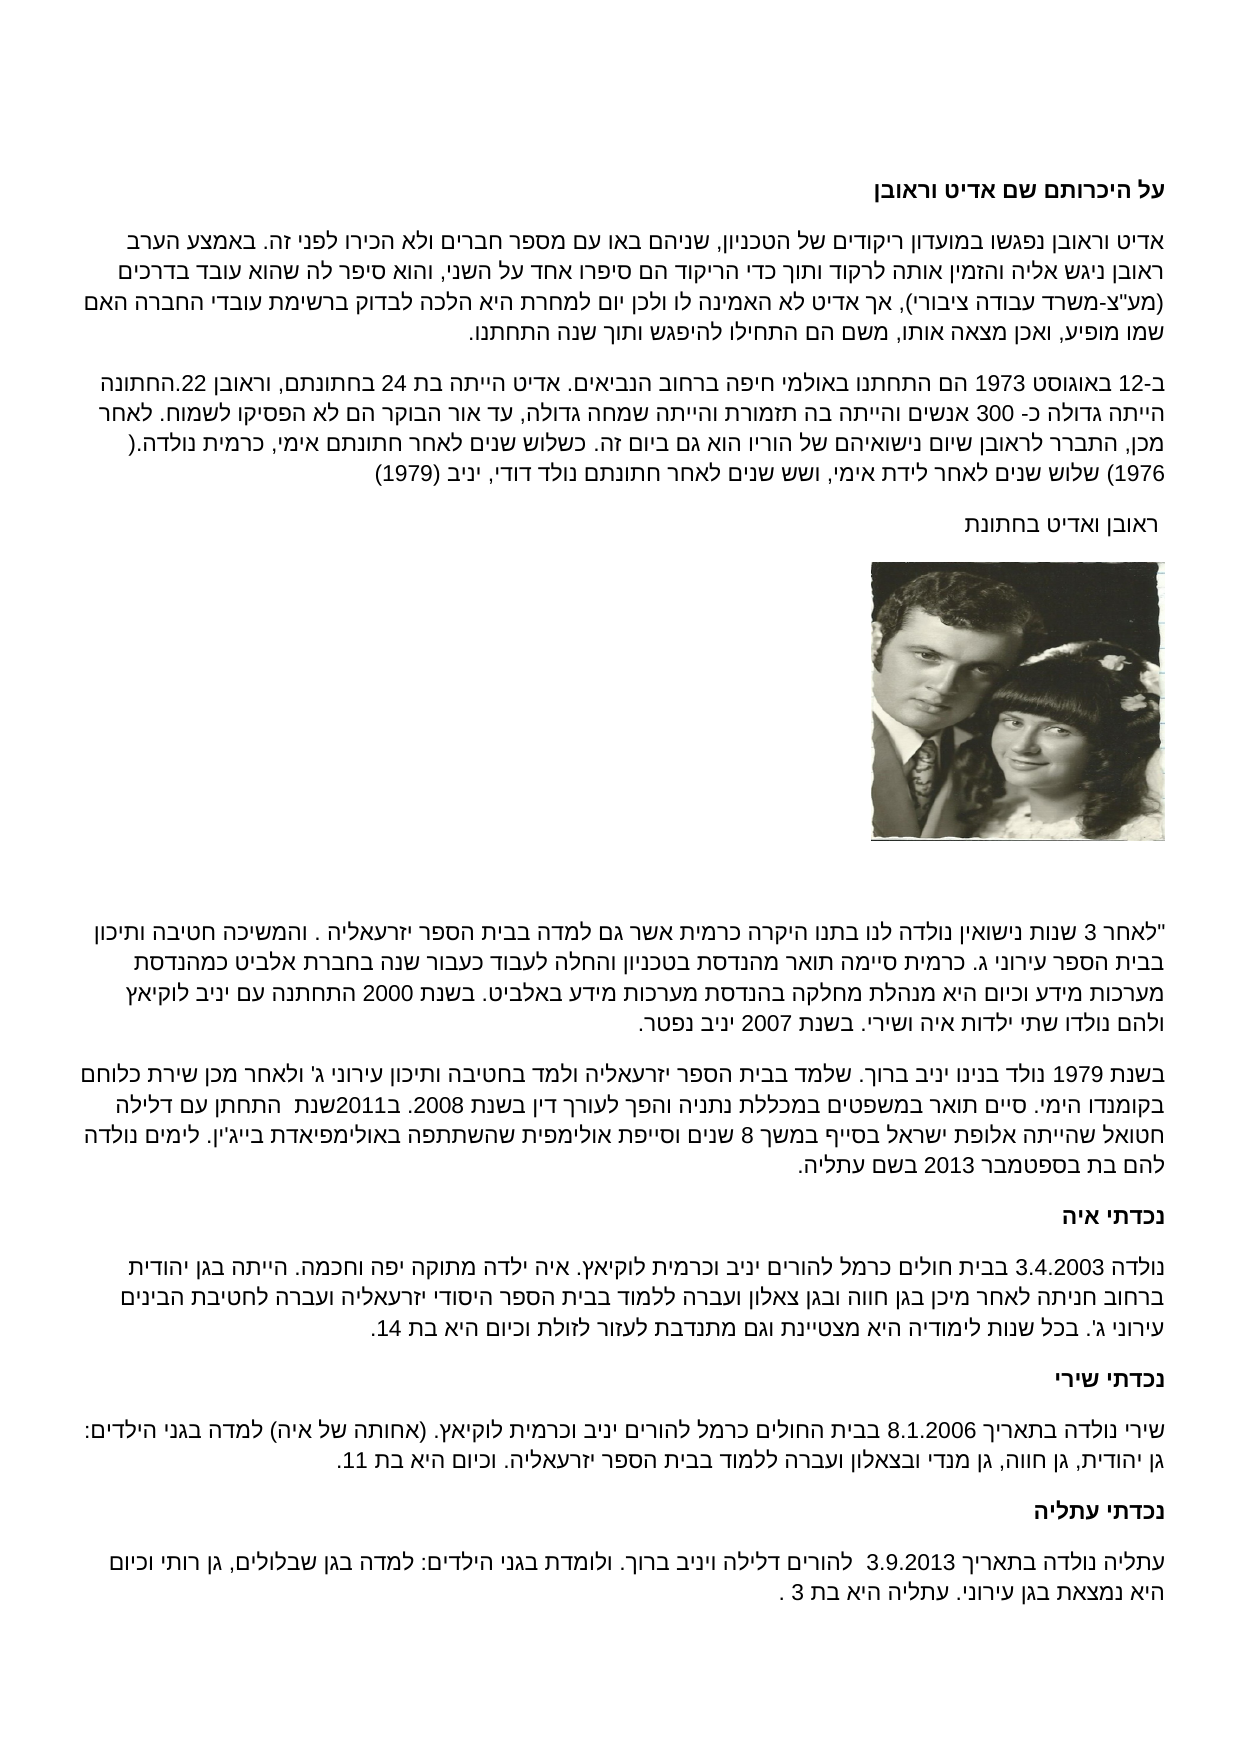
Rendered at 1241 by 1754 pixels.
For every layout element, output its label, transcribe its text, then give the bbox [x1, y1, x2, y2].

text אדיט וראובן נפגשו במועדון ריקודים של הטכניון, שניהם באו עם מספר חברים ולא הכירו לפני זה. באמצע הערב ראובן ניגש אליה והזמין אותה לרקוד ותוך כדי הריקוד הם סיפרו אחד על השני, והוא סיפר לה שהוא עובד בדרכים (מע"צ-משרד עבודה ציבורי), אך אדיט לא האמינה לו ולכן יום למחרת היא הלכה לבדוק ברשימת עובדי החברה האם שמו מופיע, ואכן מצאה אותו, משם הם התחילו להיפגש ותוך שנה התחתנו. [75, 228, 1165, 345]
text נכדתי איה [75, 1203, 1165, 1229]
text נכדתי שירי [75, 1366, 1165, 1392]
text ב-12 באוגוסט 1973 הם התחתנו באולמי חיפה ברחוב הנביאים. אדיט הייתה בת 24 בחתונתם, וראובן 22.החתונה הייתה גדולה כ- 300 אנשים והייתה בה תזמורת והייתה שמחה גדולה, עד אור הבוקר הם לא הפסיקו לשמוח. לאחר מכן, התברר לראובן שיום נישואיהם של הוריו הוא גם ביום זה. כשלוש שנים לאחר חתונתם אימי, כרמית נולדה.(1976) שלוש שנים לאחר לידת אימי, ושש שנים לאחר חתונתם נולד דודי, יניב (1979) [75, 370, 1165, 487]
text עתליה נולדה בתאריך 3.9.2013 להורים דלילה ויניב ברוך. ולומדת בגני הילדים: למדה בגן שבלולים, גן רותי וכיום היא נמצאת בגן עירוני. עתליה היא בת 3 . [75, 1549, 1165, 1605]
text בשנת 1979 נולד בנינו יניב ברוך. שלמד בבית הספר יזרעאליה ולמד בחטיבה ותיכון עירוני ג' ולאחר מכן שירת כלוחם בקומנדו הימי. סיים תואר במשפטים במכללת נתניה והפך לעורך דין בשנת 2008. ב2011שנת התחתן עם דלילה חטואל שהייתה אלופת ישראל בסייף במשך 8 שנים וסייפת אולימפית שהשתתפה באולימפיאדת בייג'ין. לימים נולדה להם בת בספטמבר 2013 בשם עתליה. [75, 1061, 1165, 1178]
text נולדה 3.4.2003 בבית חולים כרמל להורים יניב וכרמית לוקיאץ. איה ילדה מתוקה יפה וחכמה. הייתה בגן יהודית ברחוב חניתה לאחר מיכן בגן חווה ובגן צאלון ועברה ללמוד בבית הספר היסודי יזרעאליה ועברה לחטיבת הבינים עירוני ג'. בכל שנות לימודיה היא מצטיינת וגם מתנדבת לעזור לזולת וכיום היא בת 14. [75, 1254, 1165, 1341]
picture [871, 562, 1165, 841]
text ראובן ואדיט בחתונת [75, 511, 1165, 538]
text שירי נולדה בתאריך 8.1.2006 בבית החולים כרמל להורים יניב וכרמית לוקיאץ. (אחותה של איה) למדה בגני הילדים: גן יהודית, גן חווה, גן מנדי ובצאלון ועברה ללמוד בבית הספר יזרעאליה. וכיום היא בת 11. [75, 1417, 1165, 1473]
text נכדתי עתליה [75, 1498, 1165, 1524]
text על היכרותם שם אדיט וראובן [75, 177, 1165, 203]
text "לאחר 3 שנות נישואין נולדה לנו בתנו היקרה כרמית אשר גם למדה בבית הספר יזרעאליה . והמשיכה חטיבה ותיכון בבית הספר עירוני ג. כרמית סיימה תואר מהנדסת בטכניון והחלה לעבוד כעבור שנה בחברת אלביט כמהנדסת מערכות מידע וכיום היא מנהלת מחלקה בהנדסת מערכות מידע באלביט. בשנת 2000 התחתנה עם יניב לוקיאץ ולהם נולדו שתי ילדות איה ושירי. בשנת 2007 יניב נפטר. [75, 919, 1165, 1037]
